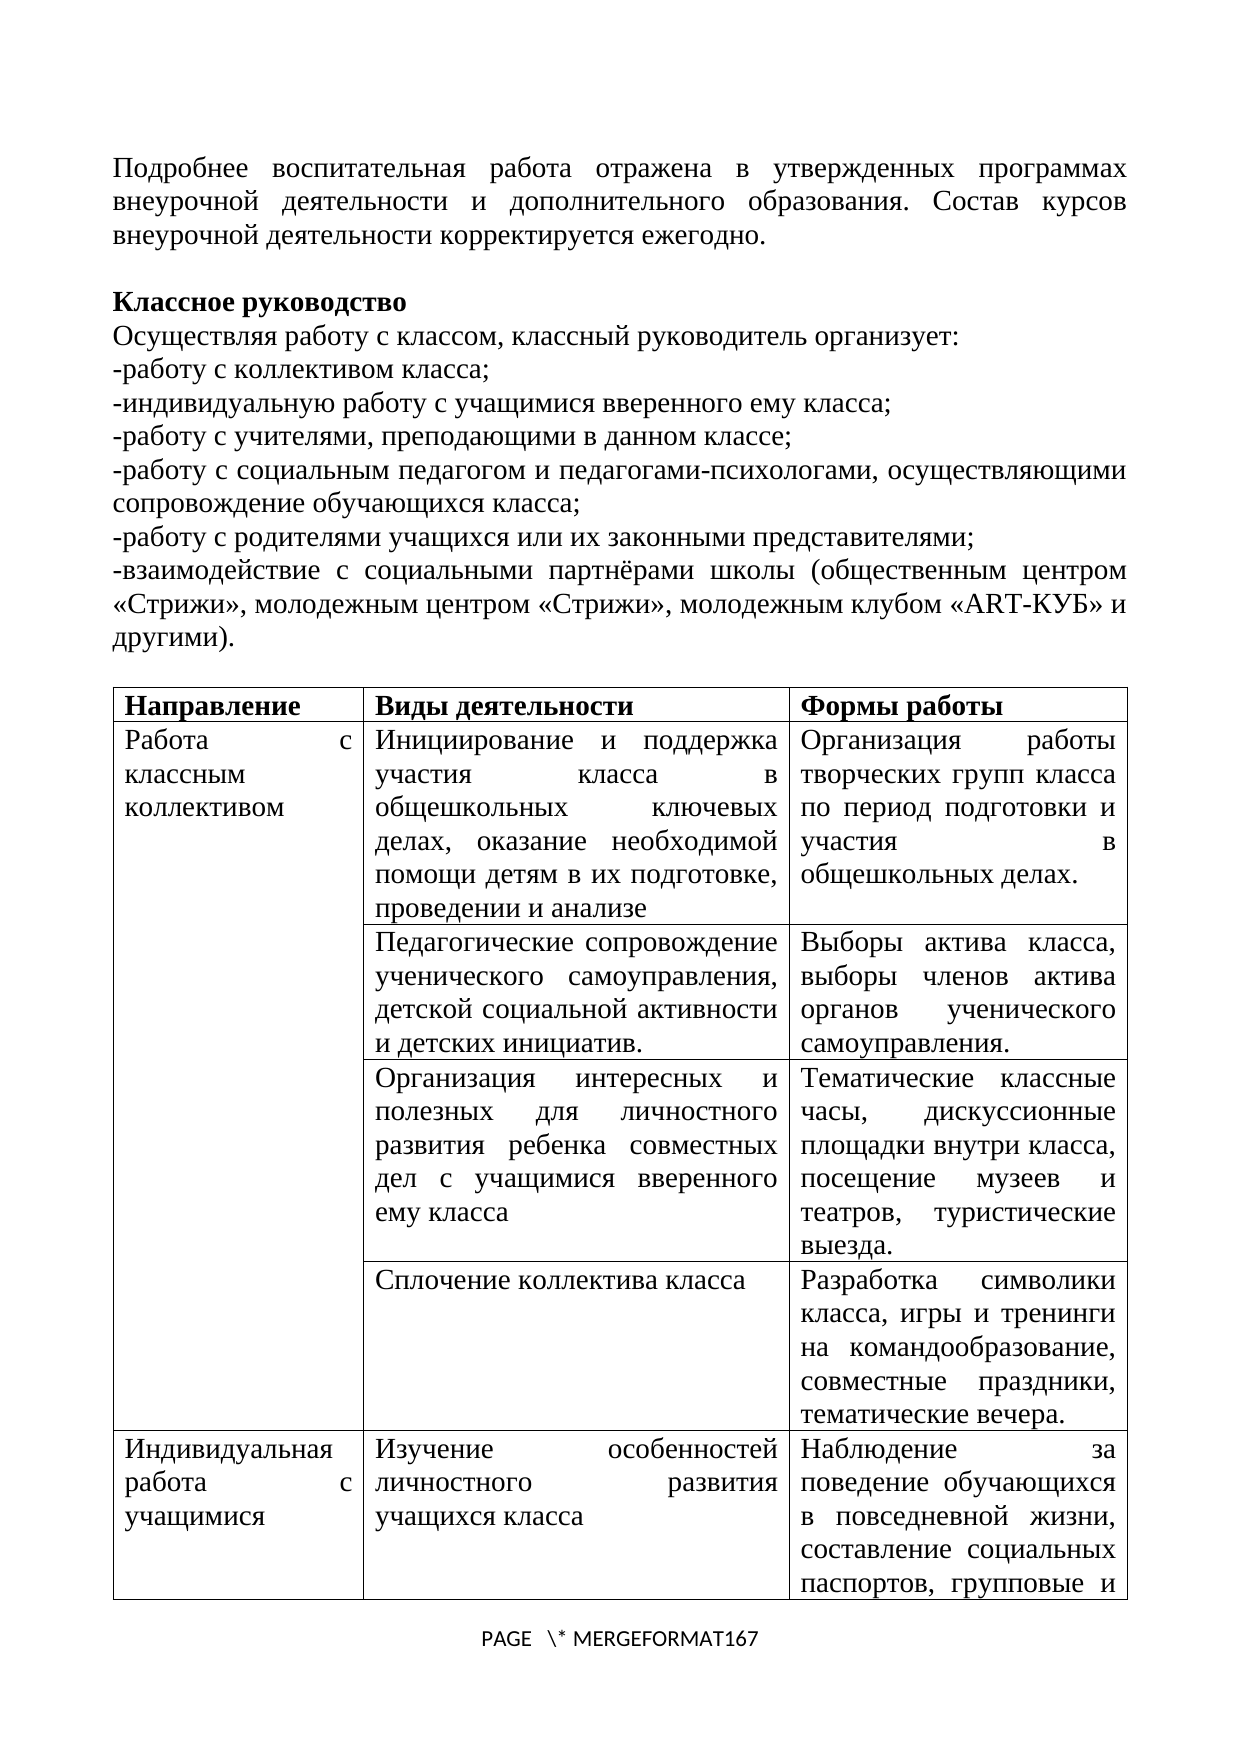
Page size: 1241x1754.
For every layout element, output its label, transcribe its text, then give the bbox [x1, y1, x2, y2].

text Подробнее воспитательная работа отражена в утвержденных программах внеурочной деятельности и дополнительного образования. Состав курсов внеурочной деятельности корректируется ежегодно. [112, 150, 1128, 251]
text -индивидуальную работу с учащимися вверенного ему класса; [112, 385, 1128, 418]
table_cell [790, 1431, 1127, 1598]
table_cell Инициирование и поддержка участия класса в общешкольных ключевых делах, оказание необходимой помощи детям в их подготовке, проведении и анализе [364, 722, 789, 923]
table_cell Выборы актива класса, выборы членов актива органов ученического самоуправления. [790, 925, 1127, 1059]
text -работу с социальным педагогом и педагогами-психологами, осуществляющими сопровождение обучающихся класса; [112, 452, 1128, 519]
table_cell Организация интересных и полезных для личностного развития ребенка совместных дел с учащимися вверенного ему класса [364, 1060, 789, 1261]
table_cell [364, 1431, 789, 1598]
table_header Виды деятельности [364, 688, 789, 721]
table_header Формы работы [790, 688, 1127, 721]
table_header Направление [114, 688, 363, 721]
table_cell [114, 1431, 363, 1598]
text Осуществляя работу с классом, классный руководитель организует: [112, 318, 1128, 351]
table_cell Педагогические сопровождение ученического самоуправления, детской социальной активности и детских инициатив. [364, 925, 789, 1059]
text Классное руководство [112, 284, 1128, 318]
text -работу с родителями учащихся или их законными представителями; [112, 519, 1128, 552]
text -работу с коллективом класса; [112, 351, 1128, 385]
table_cell Работа с классным коллективом [114, 722, 363, 1430]
table_cell Сплочение коллектива класса [364, 1262, 789, 1430]
table_cell Тематические классные часы, дискуссионные площадки внутри класса, посещение музеев и театров, туристические выезда. [790, 1060, 1127, 1261]
text -взаимодействие с социальными партнёрами школы (общественным центром «Стрижи», молодежным центром «Стрижи», молодежным клубом «ART-КУБ» и другими). [112, 552, 1128, 653]
table_cell Организация работы творческих групп класса по период подготовки и участия в общешкольных делах. [790, 722, 1127, 923]
text -работу с учителями, преподающими в данном классе; [112, 418, 1128, 452]
table_cell Разработка символики класса, игры и тренинги на командообразование, совместные праздники, тематические вечера. [790, 1262, 1127, 1430]
